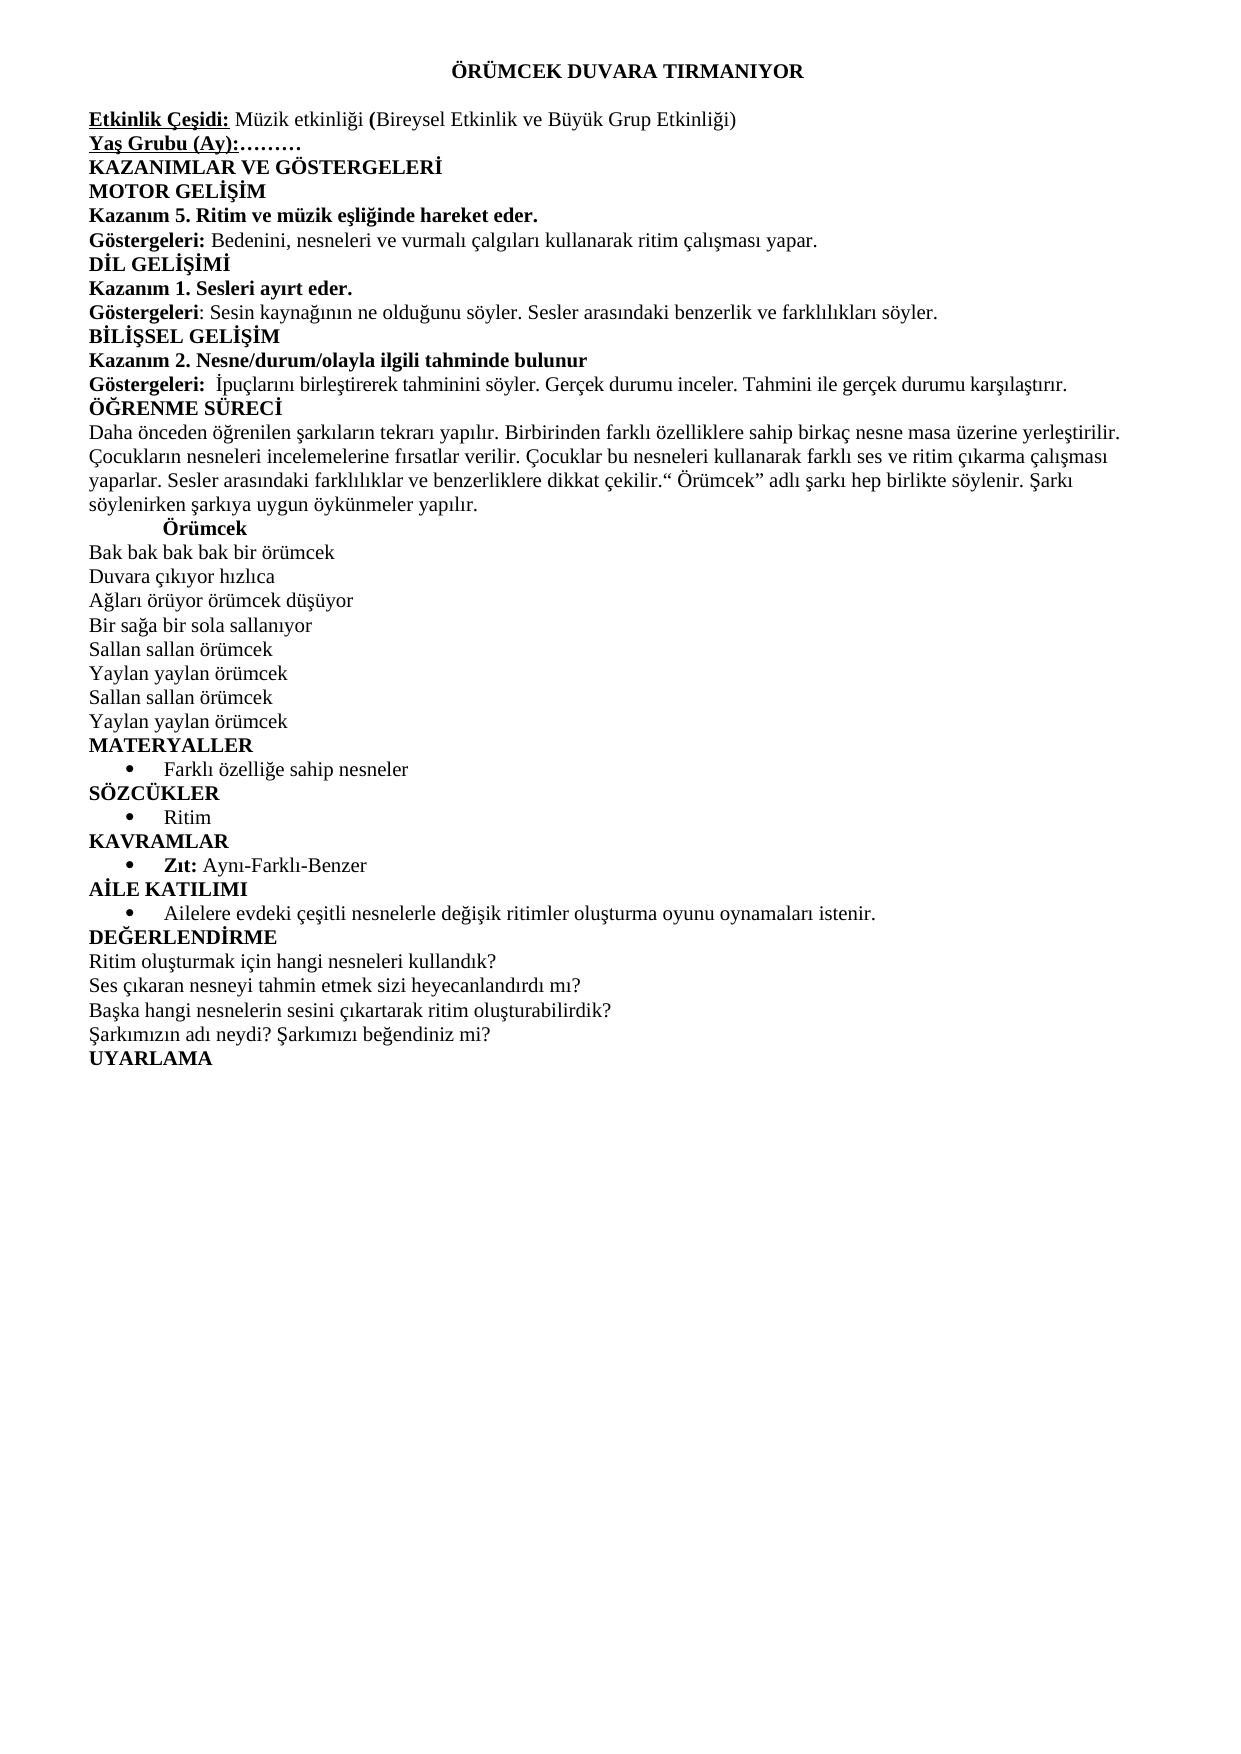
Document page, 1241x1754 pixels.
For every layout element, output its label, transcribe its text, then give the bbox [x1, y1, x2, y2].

text Kazanım 5. Ritim ve müzik eşliğinde hareket eder. [89, 203, 1167, 227]
text MOTOR GELİŞİM [89, 179, 1167, 203]
text Daha önceden öğrenilen şarkıların tekrarı yapılır. Birbirinden farklı özelliklere sahip birkaç nesne masa üzerine yerleştirilir. Çocukların nesneleri incelemelerine fırsatlar verilir. Çocuklar bu nesneleri kullanarak farklı ses ve ritim çıkarma çalışması yaparlar. Sesler arasındaki farklılıklar ve benzerliklere dikkat çekilir.“ Örümcek” adlı şarkı hep birlikte söylenir. Şarkı söylenirken şarkıya uygun öykünmeler yapılır. [89, 420, 1167, 516]
text Bir sağa bir sola sallanıyor [89, 612, 1167, 637]
text DEĞERLENDİRME [89, 925, 1167, 949]
text Örümcek [89, 516, 1167, 540]
list Ailelere evdeki çeşitli nesnelerle değişik ritimler oluşturma oyunu oynamaları istenir. [126, 901, 1167, 925]
text Göstergeleri: Bedenini, nesneleri ve vurmalı çalgıları kullanarak ritim çalışması yapar. [89, 227, 1167, 252]
text Kazanım 2. Nesne/durum/olayla ilgili tahminde bulunur [89, 348, 1167, 372]
text Şarkımızın adı neydi? Şarkımızı beğendiniz mi? [89, 1022, 1167, 1046]
text Etkinlik Çeşidi: Müzik etkinliği (Bireysel Etkinlik ve Büyük Grup Etkinliği) [89, 107, 1167, 131]
text MATERYALLER [89, 733, 1167, 757]
text Ritim oluşturmak için hangi nesneleri kullandık? [89, 949, 1167, 973]
text ÖRÜMCEK DUVARA TIRMANIYOR [89, 59, 1167, 83]
text Yaylan yaylan örümcek [89, 709, 1167, 733]
text KAVRAMLAR [89, 829, 1167, 853]
text Yaylan yaylan örümcek [89, 661, 1167, 685]
list Farklı özelliğe sahip nesneler [126, 757, 1167, 781]
text Göstergeleri: Sesin kaynağının ne olduğunu söyler. Sesler arasındaki benzerlik ve farklılıkları söyler. [89, 300, 1167, 324]
text SÖZCÜKLER [89, 781, 1167, 805]
text ÖĞRENME SÜRECİ [89, 396, 1167, 420]
text Yaş Grubu (Ay):……… [89, 131, 1167, 155]
text Bak bak bak bak bir örümcek [89, 540, 1167, 564]
text Başka hangi nesnelerin sesini çıkartarak ritim oluşturabilirdik? [89, 997, 1167, 1022]
text Duvara çıkıyor hızlıca [89, 564, 1167, 588]
text Göstergeleri: İpuçlarını birleştirerek tahminini söyler. Gerçek durumu inceler. Tahmini ile gerçek durumu karşılaştırır. [89, 372, 1167, 396]
text Ses çıkaran nesneyi tahmin etmek sizi heyecanlandırdı mı? [89, 973, 1167, 997]
text Ağları örüyor örümcek düşüyor [89, 588, 1167, 612]
list Ritim [126, 805, 1167, 829]
list Zıt: Aynı-Farklı-Benzer [126, 853, 1167, 877]
text DİL GELİŞİMİ [89, 252, 1167, 276]
text Sallan sallan örümcek [89, 685, 1167, 709]
text KAZANIMLAR VE GÖSTERGELERİ [89, 155, 1167, 179]
text Sallan sallan örümcek [89, 637, 1167, 661]
text Kazanım 1. Sesleri ayırt eder. [89, 276, 1167, 300]
text UYARLAMA [89, 1046, 1167, 1070]
text BİLİŞSEL GELİŞİM [89, 324, 1167, 348]
text AİLE KATILIMI [89, 877, 1167, 901]
